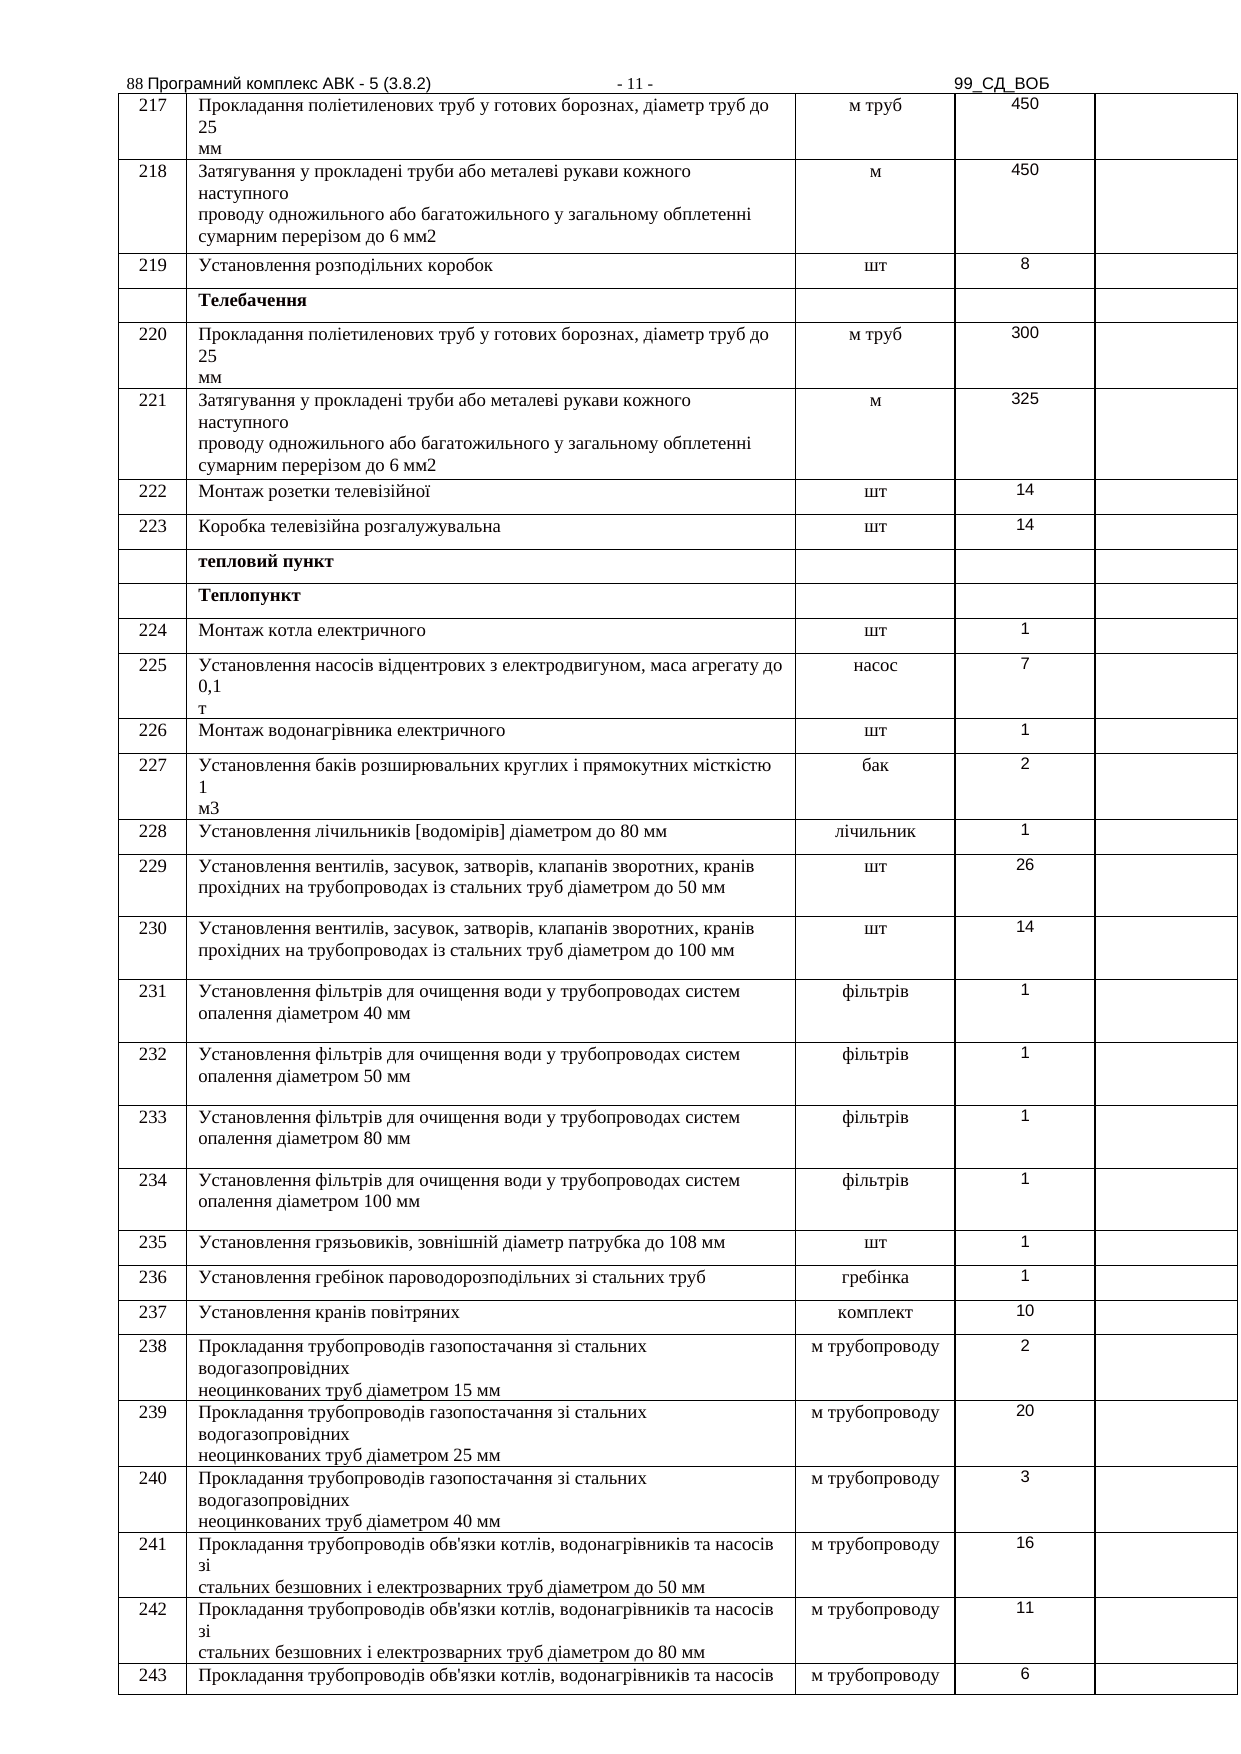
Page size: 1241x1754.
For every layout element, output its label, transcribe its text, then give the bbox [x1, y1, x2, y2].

table_cell [796, 550, 954, 583]
table_cell шт [796, 1231, 954, 1265]
table_cell [1096, 855, 1237, 916]
table_cell 450 [956, 94, 1094, 159]
table_cell 233 [119, 1106, 186, 1167]
table_cell 240 [119, 1467, 186, 1532]
table_cell Коробка телевізійна розгалужувальна [187, 515, 795, 548]
table_cell [1096, 515, 1237, 548]
table_cell 230 [119, 917, 186, 979]
table_cell 218 [119, 160, 186, 253]
table_cell Прокладання трубопроводів обв'язки котлів, водонагрівників та насосів зі стальних безшовних і електрозварних труб діаметром до 50 мм [187, 1533, 795, 1597]
table_cell 238 [119, 1335, 186, 1400]
table_cell 239 [119, 1401, 186, 1466]
table_cell [1096, 389, 1237, 479]
table_cell 325 [956, 389, 1094, 479]
table_cell фільтрів [796, 1106, 954, 1167]
table_cell [1096, 550, 1237, 583]
table_cell Установлення фільтрів для очищення води у трубопроводах систем опалення діаметром 40 мм [187, 980, 795, 1042]
table_cell 20 [956, 1401, 1094, 1466]
table_cell Прокладання поліетиленових труб у готових борознах, діаметр труб до 25 мм [187, 323, 795, 388]
table_cell 1 [956, 1231, 1094, 1265]
table_cell 1 [956, 1266, 1094, 1300]
table_cell Установлення вентилів, засувок, затворів, клапанів зворотних, кранів прохідних на трубопроводах із стальних труб діаметром до 100 мм [187, 917, 795, 979]
table_cell Телебачення [187, 289, 795, 322]
table_cell [1096, 323, 1237, 388]
table_cell Затягування у прокладені труби або металеві рукави кожного наступного проводу одножильного або багатожильного у загальному обплетенні сумарним перерізом до 6 мм2 [187, 160, 795, 253]
table_cell 242 [119, 1598, 186, 1663]
table_cell 1 [956, 1169, 1094, 1230]
table_cell [1096, 719, 1237, 753]
table_cell 14 [956, 917, 1094, 979]
table_cell лічильник [796, 820, 954, 853]
table_cell 231 [119, 980, 186, 1042]
table_cell [1096, 820, 1237, 853]
table_cell [1096, 619, 1237, 653]
table_cell [796, 584, 954, 618]
table_cell [1096, 1335, 1237, 1400]
table_cell 10 [956, 1301, 1094, 1334]
table_cell Монтаж водонагрiвника електричного [187, 719, 795, 753]
table_cell 222 [119, 480, 186, 514]
table_cell насос [796, 654, 954, 718]
table_cell Установлення грязьовиків, зовнішній діаметр патрубка до 108 мм [187, 1231, 795, 1265]
table_cell Установлення фільтрів для очищення води у трубопроводах систем опалення діаметром 80 мм [187, 1106, 795, 1167]
table_cell 225 [119, 654, 186, 718]
table_cell [1096, 654, 1237, 718]
table_cell [1096, 254, 1237, 287]
table_cell 1 [956, 820, 1094, 853]
table_cell 26 [956, 855, 1094, 916]
table_cell Теплопункт [187, 584, 795, 618]
table_cell Прокладання трубопроводів газопостачання зі стальних водогазопровідних неоцинкованих труб діаметром 25 мм [187, 1401, 795, 1466]
table_cell Прокладання трубопроводів газопостачання зі стальних водогазопровідних неоцинкованих труб діаметром 15 мм [187, 1335, 795, 1400]
table_cell шт [796, 855, 954, 916]
table_cell 14 [956, 480, 1094, 514]
table_cell 227 [119, 754, 186, 819]
table_cell Установлення насосів відцентрових з електродвигуном, маса агрегату до 0,1 т [187, 654, 795, 718]
table_cell 6 [956, 1664, 1094, 1694]
table_cell Монтаж розетки телевізійної [187, 480, 795, 514]
table_cell Установлення баків розширювальних круглих і прямокутних місткістю 1 м3 [187, 754, 795, 819]
table_cell м трубопроводу [796, 1598, 954, 1663]
table_cell 221 [119, 389, 186, 479]
table_cell шт [796, 719, 954, 753]
table_cell 223 [119, 515, 186, 548]
table_cell 234 [119, 1169, 186, 1230]
table_cell [119, 550, 186, 583]
table_cell 220 [119, 323, 186, 388]
table_cell м [796, 160, 954, 253]
table_cell 1 [956, 980, 1094, 1042]
table_cell фільтрів [796, 1169, 954, 1230]
table_cell [956, 550, 1094, 583]
table_cell 237 [119, 1301, 186, 1334]
table_cell шт [796, 515, 954, 548]
table_cell 219 [119, 254, 186, 287]
table_cell 235 [119, 1231, 186, 1265]
table_cell м трубопроводу [796, 1533, 954, 1597]
table_cell Установлення фільтрів для очищення води у трубопроводах систем опалення діаметром 50 мм [187, 1043, 795, 1105]
table_cell [1096, 1598, 1237, 1663]
table_cell [1096, 1231, 1237, 1265]
table_cell м труб [796, 323, 954, 388]
table_cell [956, 584, 1094, 618]
table_cell Установлення вентилів, засувок, затворів, клапанів зворотних, кранів прохідних на трубопроводах із стальних труб діаметром до 50 мм [187, 855, 795, 916]
table_cell Установлення розподільних коробок [187, 254, 795, 287]
table_cell 1 [956, 619, 1094, 653]
table_cell шт [796, 917, 954, 979]
table_cell 16 [956, 1533, 1094, 1597]
table_cell Установлення фільтрів для очищення води у трубопроводах систем опалення діаметром 100 мм [187, 1169, 795, 1230]
table_cell [1096, 1169, 1237, 1230]
table_cell 7 [956, 654, 1094, 718]
table_cell 243 [119, 1664, 186, 1694]
table_cell [1096, 1301, 1237, 1334]
table_cell [1096, 1106, 1237, 1167]
table_cell Прокладання трубопроводів газопостачання зі стальних водогазопровідних неоцинкованих труб діаметром 40 мм [187, 1467, 795, 1532]
table_cell Монтаж котла електричного [187, 619, 795, 653]
table_cell 8 [956, 254, 1094, 287]
table_cell Установлення гребiнок пароводорозподiльних зi стальних труб [187, 1266, 795, 1300]
table_cell фільтрів [796, 1043, 954, 1105]
table_cell 241 [119, 1533, 186, 1597]
table_cell [1096, 480, 1237, 514]
table_cell [1096, 754, 1237, 819]
table_cell 11 [956, 1598, 1094, 1663]
table_cell 236 [119, 1266, 186, 1300]
table_cell м трубопроводу [796, 1664, 954, 1694]
table_cell [1096, 94, 1237, 159]
table_cell [956, 289, 1094, 322]
table_cell 450 [956, 160, 1094, 253]
table_cell Затягування у прокладені труби або металеві рукави кожного наступного проводу одножильного або багатожильного у загальному обплетенні сумарним перерізом до 6 мм2 [187, 389, 795, 479]
table_cell фільтрів [796, 980, 954, 1042]
table_cell шт [796, 254, 954, 287]
table_cell м [796, 389, 954, 479]
table_cell Прокладання трубопроводів обв'язки котлів, водонагрівників та насосів зі стальних безшовних і електрозварних труб діаметром до 80 мм [187, 1598, 795, 1663]
table_cell [1096, 289, 1237, 322]
table_cell шт [796, 480, 954, 514]
table_cell [1096, 1533, 1237, 1597]
table_cell [1096, 1467, 1237, 1532]
table_cell [1096, 980, 1237, 1042]
table_cell Прокладання поліетиленових труб у готових борознах, діаметр труб до 25 мм [187, 94, 795, 159]
table_cell 228 [119, 820, 186, 853]
table_cell гребінка [796, 1266, 954, 1300]
table_cell комплект [796, 1301, 954, 1334]
table_cell 3 [956, 1467, 1094, 1532]
table_cell 1 [956, 1043, 1094, 1105]
table_cell м трубопроводу [796, 1335, 954, 1400]
table_cell 1 [956, 719, 1094, 753]
table_cell м труб [796, 94, 954, 159]
table_cell 14 [956, 515, 1094, 548]
table_cell [1096, 1266, 1237, 1300]
table_cell [1096, 584, 1237, 618]
table_cell м трубопроводу [796, 1467, 954, 1532]
table_cell 226 [119, 719, 186, 753]
table_cell [1096, 1664, 1237, 1694]
table_cell [1096, 917, 1237, 979]
table_cell [796, 289, 954, 322]
table_cell 2 [956, 1335, 1094, 1400]
table_cell [1096, 1401, 1237, 1466]
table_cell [187, 1664, 795, 1694]
table_cell 224 [119, 619, 186, 653]
table_cell [119, 584, 186, 618]
table_cell [119, 289, 186, 322]
table_cell 232 [119, 1043, 186, 1105]
table_cell м трубопроводу [796, 1401, 954, 1466]
table_cell Установлення лічильників [водомірів] діаметром до 80 мм [187, 820, 795, 853]
table_cell тепловий пункт [187, 550, 795, 583]
table_cell бак [796, 754, 954, 819]
table_cell 229 [119, 855, 186, 916]
table_cell [1096, 1043, 1237, 1105]
table_cell 300 [956, 323, 1094, 388]
table_cell 2 [956, 754, 1094, 819]
table_cell [1096, 160, 1237, 253]
table_cell 1 [956, 1106, 1094, 1167]
table_cell Установлення кранів повітряних [187, 1301, 795, 1334]
table_cell шт [796, 619, 954, 653]
table_cell 217 [119, 94, 186, 159]
